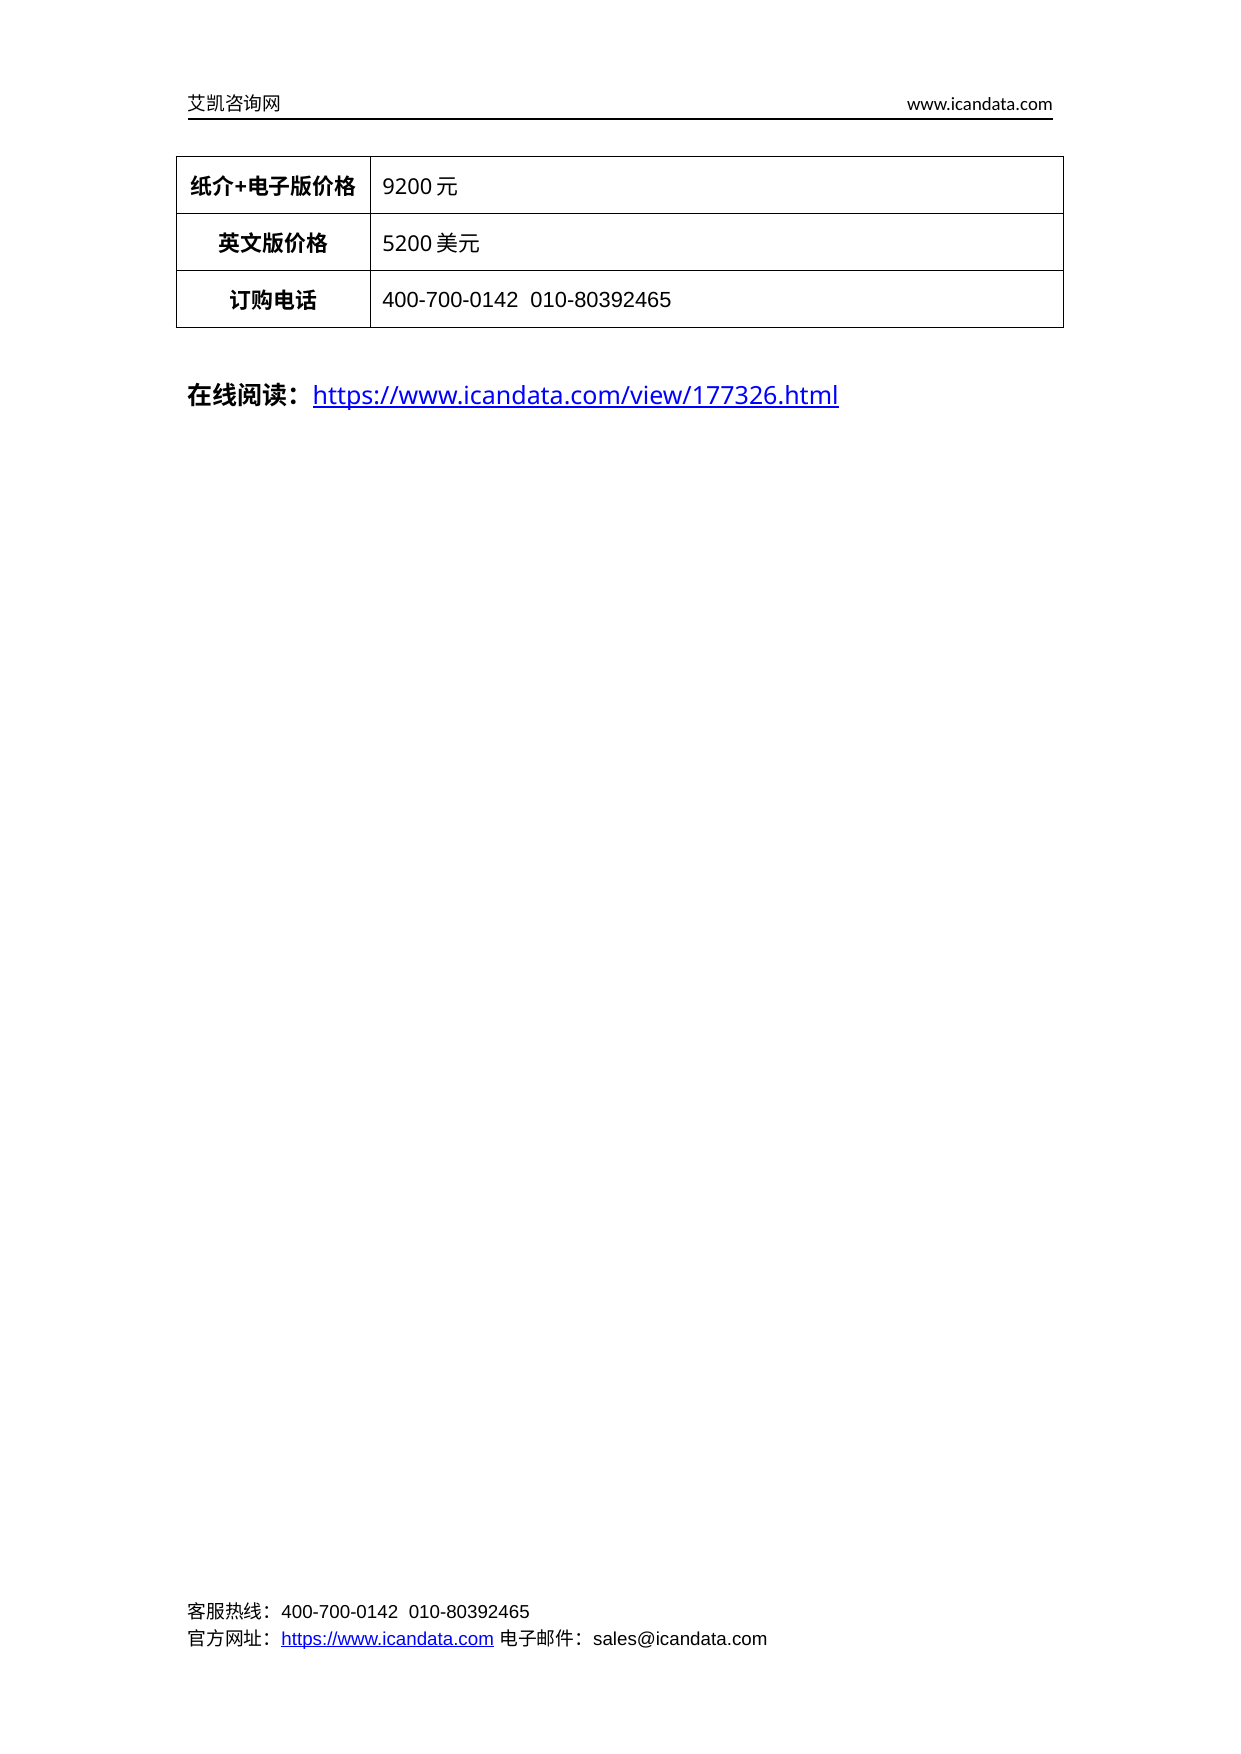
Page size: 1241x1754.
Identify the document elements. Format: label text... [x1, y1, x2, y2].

text 在线阅读：https://www.icandata.com/view/177326.html [187, 361, 1053, 426]
table_cell 400-700-0142 010-80392465 [371, 271, 1063, 327]
table_cell 订购电话 [177, 271, 370, 327]
table_cell 5200美元 [371, 214, 1063, 270]
table_cell 9200元 [371, 157, 1063, 213]
table_cell 纸介+电子版价格 [177, 157, 370, 213]
table_cell 英文版价格 [177, 214, 370, 270]
